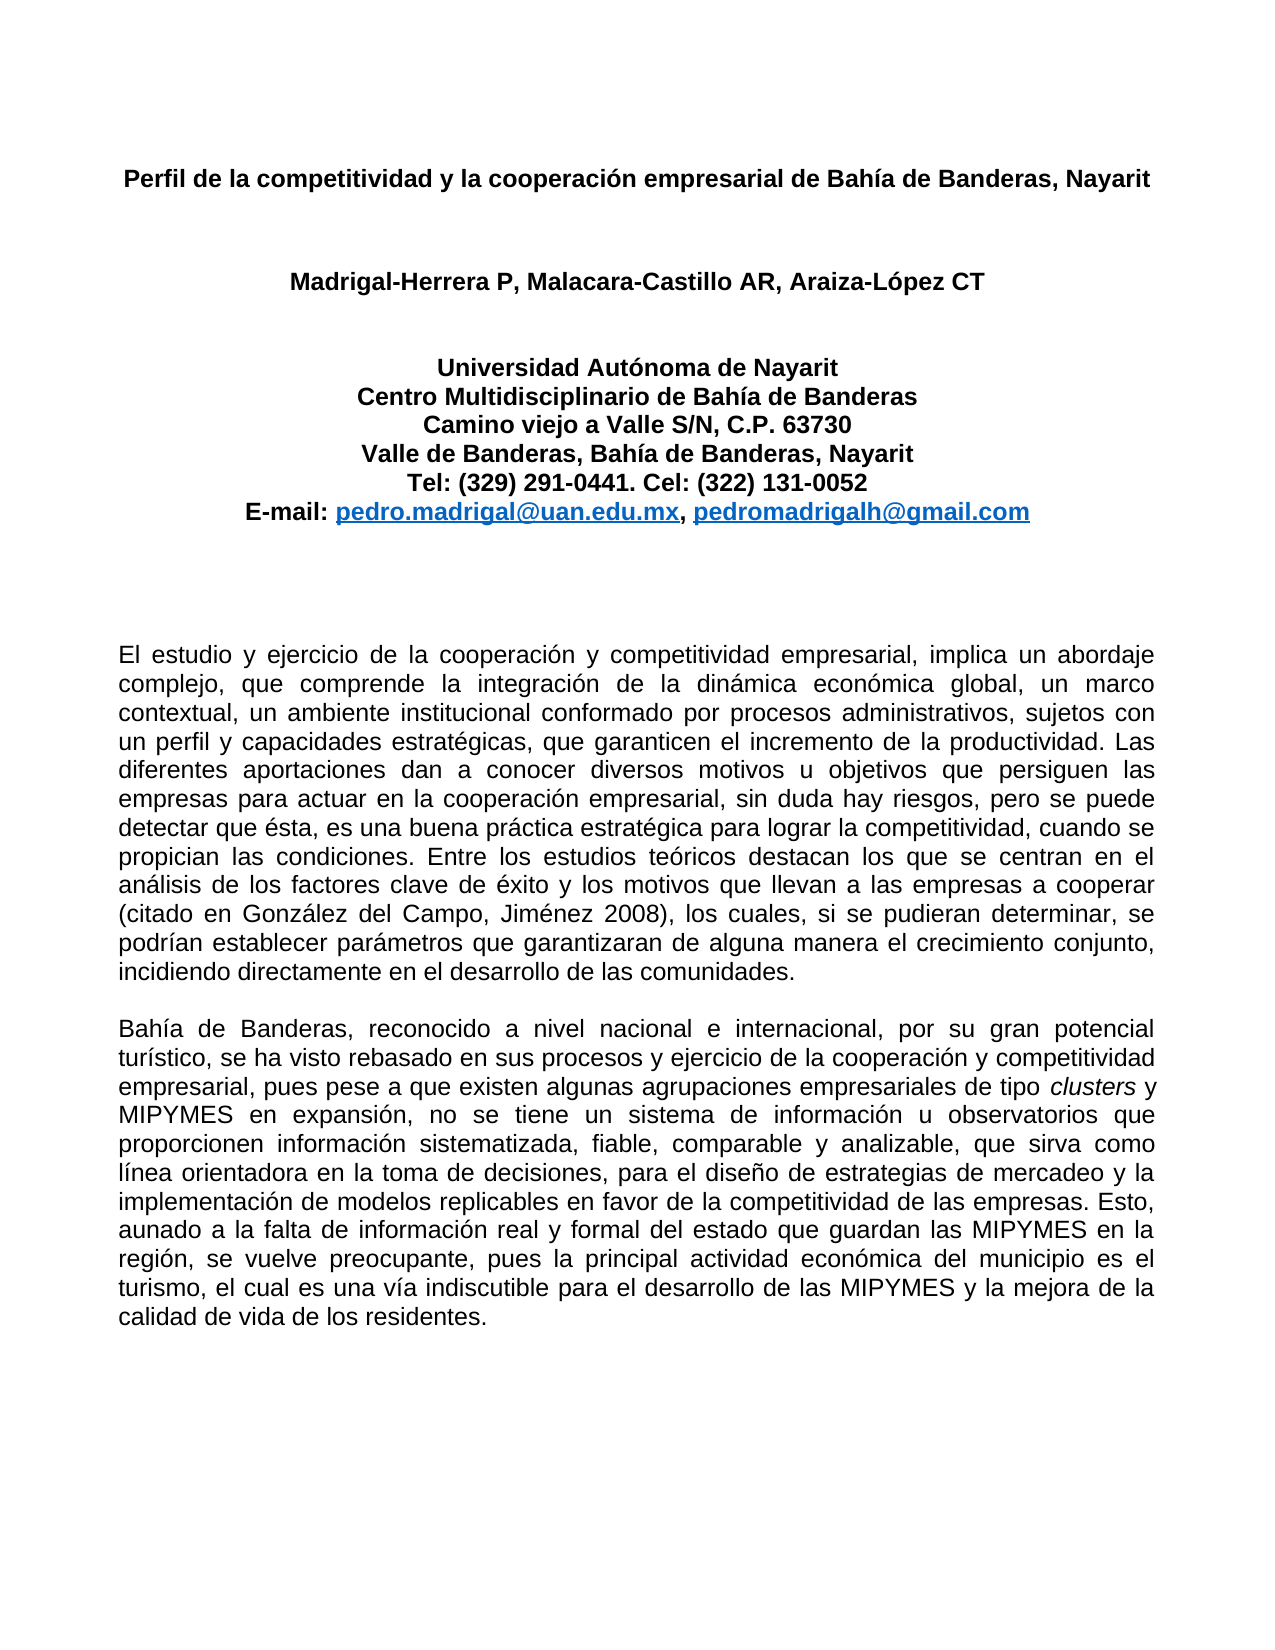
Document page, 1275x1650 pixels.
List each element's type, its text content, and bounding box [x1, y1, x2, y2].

text El estudio y ejercicio de la cooperación y competitividad empresarial, implica un abordaje complejo, que comprende la integración de la dinámica económica global, un marco contextual, un ambiente institucional conformado por procesos administrativos, sujetos con un perfil y capacidades estratégicas, que garanticen el incremento de la productividad. Las diferentes aportaciones dan a conocer diversos motivos u objetivos que persiguen las empresas para actuar en la cooperación empresarial, sin duda hay riesgos, pero se puede detectar que ésta, es una buena práctica estratégica para lograr la competitividad, cuando se propician las condiciones. Entre los estudios teóricos destacan los que se centran en el análisis de los factores clave de éxito y los motivos que llevan a las empresas a cooperar (citado en González del Campo, Jiménez 2008), los cuales, si se pudieran determinar, se podrían establecer parámetros que garantizaran de alguna manera el crecimiento conjunto, incidiendo directamente en el desarrollo de las comunidades. [118, 640, 1157, 985]
text Bahía de Banderas, reconocido a nivel nacional e internacional, por su gran potencial turístico, se ha visto rebasado en sus procesos y ejercicio de la cooperación y competitividad empresarial, pues pese a que existen algunas agrupaciones empresariales de tipo clusters y MIPYMES en expansión, no se tiene un sistema de información u observatorios que proporcionen información sistematizada, fiable, comparable y analizable, que sirva como línea orientadora en la toma de decisiones, para el diseño de estrategias de mercadeo y la implementación de modelos replicables en favor de la competitividad de las empresas. Esto, aunado a la falta de información real y formal del estado que guardan las MIPYMES en la región, se vuelve preocupante, pues la principal actividad económica del municipio es el turismo, el cual es una vía indiscutible para el desarrollo de las MIPYMES y la mejora de la calidad de vida de los residentes. [118, 1014, 1157, 1330]
text Centro Multidisciplinario de Bahía de Banderas [118, 381, 1157, 410]
text Camino viejo a Valle S/N, C.P. 63730 [118, 410, 1157, 439]
text E-mail: pedro.madrigal@uan.edu.mx, pedromadrigalh@gmail.com [118, 496, 1157, 525]
text Valle de Banderas, Bahía de Banderas, Nayarit [118, 439, 1157, 468]
text Madrigal-Herrera P, Malacara-Castillo AR, Araiza-López CT [118, 266, 1157, 295]
text Tel: (329) 291-0441. Cel: (322) 131-0052 [118, 468, 1157, 496]
text Perfil de la competitividad y la cooperación empresarial de Bahía de Banderas, Nayarit [118, 163, 1157, 192]
text Universidad Autónoma de Nayarit [118, 353, 1157, 381]
